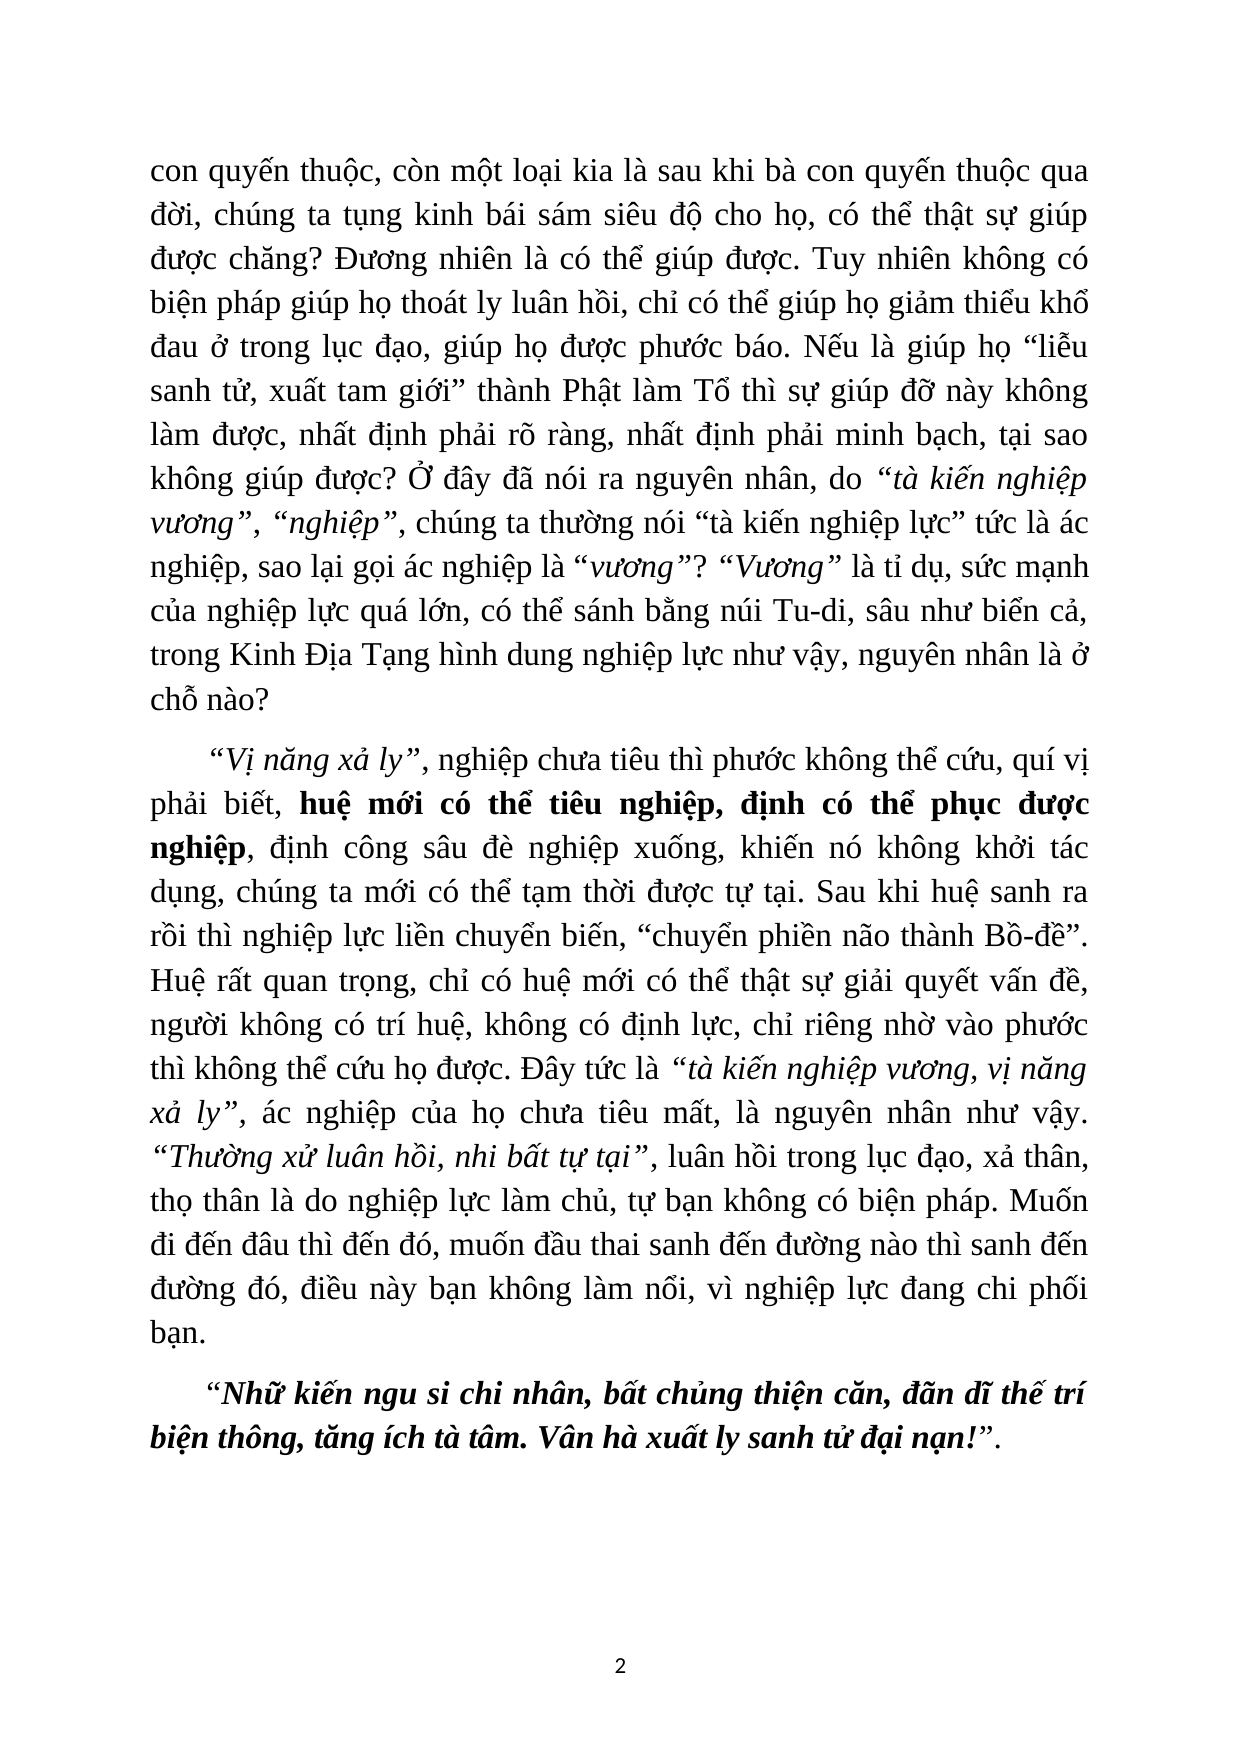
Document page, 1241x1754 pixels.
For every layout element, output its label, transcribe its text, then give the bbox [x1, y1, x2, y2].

text “Vị năng xả ly”, nghiệp chưa tiêu thì phước không thể cứu, quí vị phải biết, huệ mới có thể tiêu nghiệp, định có thể phục được nghiệp, định công sâu đè nghiệp xuống, khiến nó không khởi tác dụng, chúng ta mới có thể tạm thời được tự tại. Sau khi huệ sanh ra rồi thì nghiệp lực liền chuyển biến, “chuyển phiền não thành Bồ-đề”. Huệ rất quan trọng, chỉ có huệ mới có thể thật sự giải quyết vấn đề, người không có trí huệ, không có định lực, chỉ riêng nhờ vào phước thì không thể cứu họ được. Đây tức là “tà kiến nghiệp vương, vị năng xả ly”, ác nghiệp của họ chưa tiêu mất, là nguyên nhân như vậy. “Thường xử luân hồi, nhi bất tự tại”, luân hồi trong lục đạo, xả thân, thọ thân là do nghiệp lực làm chủ, tự bạn không có biện pháp. Muốn đi đến đâu thì đến đó, muốn đầu thai sanh đến đường nào thì sanh đến đường đó, điều này bạn không làm nổi, vì nghiệp lực đang chi phối bạn. [150, 739, 1090, 1351]
text “Nhữ kiến ngu si chi nhân, bất chủng thiện căn, đãn dĩ thế trí biện thông, tăng ích tà tâm. Vân hà xuất ly sanh tử đại nạn!”. [150, 1373, 1090, 1455]
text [150, 150, 1090, 717]
